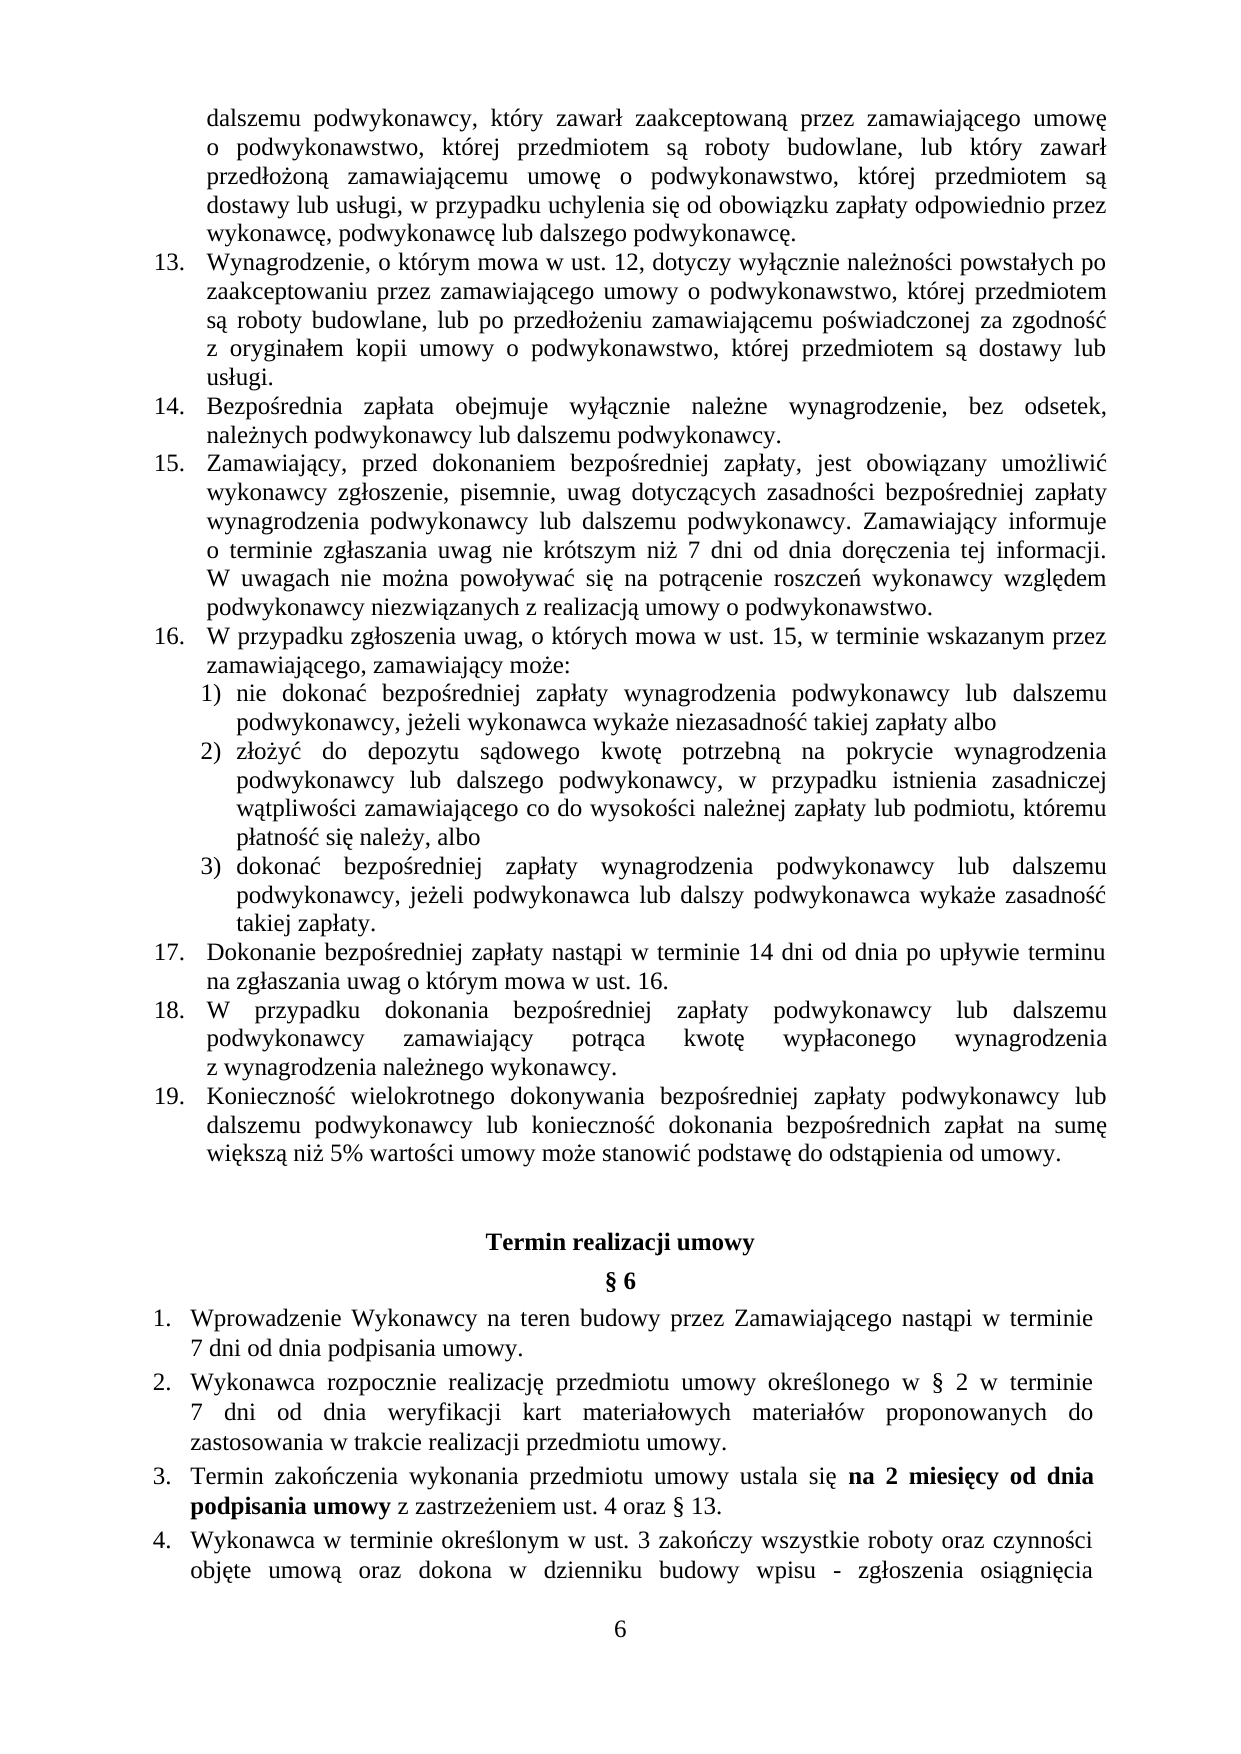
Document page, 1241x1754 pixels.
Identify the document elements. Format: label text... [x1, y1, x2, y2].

list złożyć do depozytu sądowego kwotę potrzebną na pokrycie wynagrodzenia podwykonawcy lub dalszego podwykonawcy, w przypadku istnienia zasadniczej wątpliwości zamawiającego co do wysokości należnej zapłaty lub podmiotu, któremu płatność się należy, albo [221, 736, 1107, 851]
list W przypadku zgłoszenia uwag, o których mowa w ust. 15, w terminie wskazanym przez zamawiającego, zamawiający może: [185, 621, 1107, 678]
list Wykonawca rozpocznie realizację przedmiotu umowy określonego w § 2 w terminie 7 dni od dnia weryfikacji kart materiałowych materiałów proponowanych do zastosowania w trakcie realizacji przedmiotu umowy. [153, 1367, 1094, 1456]
list Bezpośrednia zapłata obejmuje wyłącznie należne wynagrodzenie, bez odsetek, należnych podwykonawcy lub dalszemu podwykonawcy. [185, 391, 1107, 448]
list Dokonanie bezpośredniej zapłaty nastąpi w terminie 14 dni od dnia po upływie terminu na zgłaszania uwag o którym mowa w ust. 16. [185, 937, 1107, 995]
list Wynagrodzenie, o którym mowa w ust. 12, dotyczy wyłącznie należności powstałych po zaakceptowaniu przez zamawiającego umowy o podwykonawstwo, której przedmiotem są roboty budowlane, lub po przedłożeniu zamawiającemu poświadczonej za zgodność z oryginałem kopii umowy o podwykonawstwo, której przedmiotem są dostawy lub usługi. [185, 247, 1107, 391]
subtitle § 6 [177, 1266, 1063, 1295]
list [185, 103, 1107, 247]
list dokonać bezpośredniej zapłaty wynagrodzenia podwykonawcy lub dalszemu podwykonawcy, jeżeli podwykonawca lub dalszy podwykonawca wykaże zasadność takiej zapłaty. [221, 851, 1107, 937]
text Termin realizacji umowy [485, 1227, 1107, 1256]
list W przypadku dokonania bezpośredniej zapłaty podwykonawcy lub dalszemu podwykonawcy zamawiający potrąca kwotę wypłaconego wynagrodzenia z wynagrodzenia należnego wykonawcy. [185, 995, 1107, 1081]
list Zamawiający, przed dokonaniem bezpośredniej zapłaty, jest obowiązany umożliwić wykonawcy zgłoszenie, pisemnie, uwag dotyczących zasadności bezpośredniej zapłaty wynagrodzenia podwykonawcy lub dalszemu podwykonawcy. Zamawiający informuje o terminie zgłaszania uwag nie krótszym niż 7 dni od dnia doręczenia tej informacji. W uwagach nie można powoływać się na potrącenie roszczeń wykonawcy względem podwykonawcy niezwiązanych z realizacją umowy o podwykonawstwo. [185, 448, 1107, 621]
list nie dokonać bezpośredniej zapłaty wynagrodzenia podwykonawcy lub dalszemu podwykonawcy, jeżeli wykonawca wykaże niezasadność takiej zapłaty albo [221, 678, 1107, 736]
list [153, 1526, 1094, 1584]
list Wprowadzenie Wykonawcy na teren budowy przez Zamawiającego nastąpi w terminie 7 dni od dnia podpisania umowy. [153, 1303, 1094, 1361]
list Konieczność wielokrotnego dokonywania bezpośredniej zapłaty podwykonawcy lub dalszemu podwykonawcy lub konieczność dokonania bezpośrednich zapłat na sumę większą niż 5% wartości umowy może stanowić podstawę do odstąpienia od umowy. [185, 1081, 1107, 1167]
list Termin zakończenia wykonania przedmiotu umowy ustala się na 2 miesięcy od dnia podpisania umowy z zastrzeżeniem ust. 4 oraz § 13. [153, 1461, 1094, 1520]
